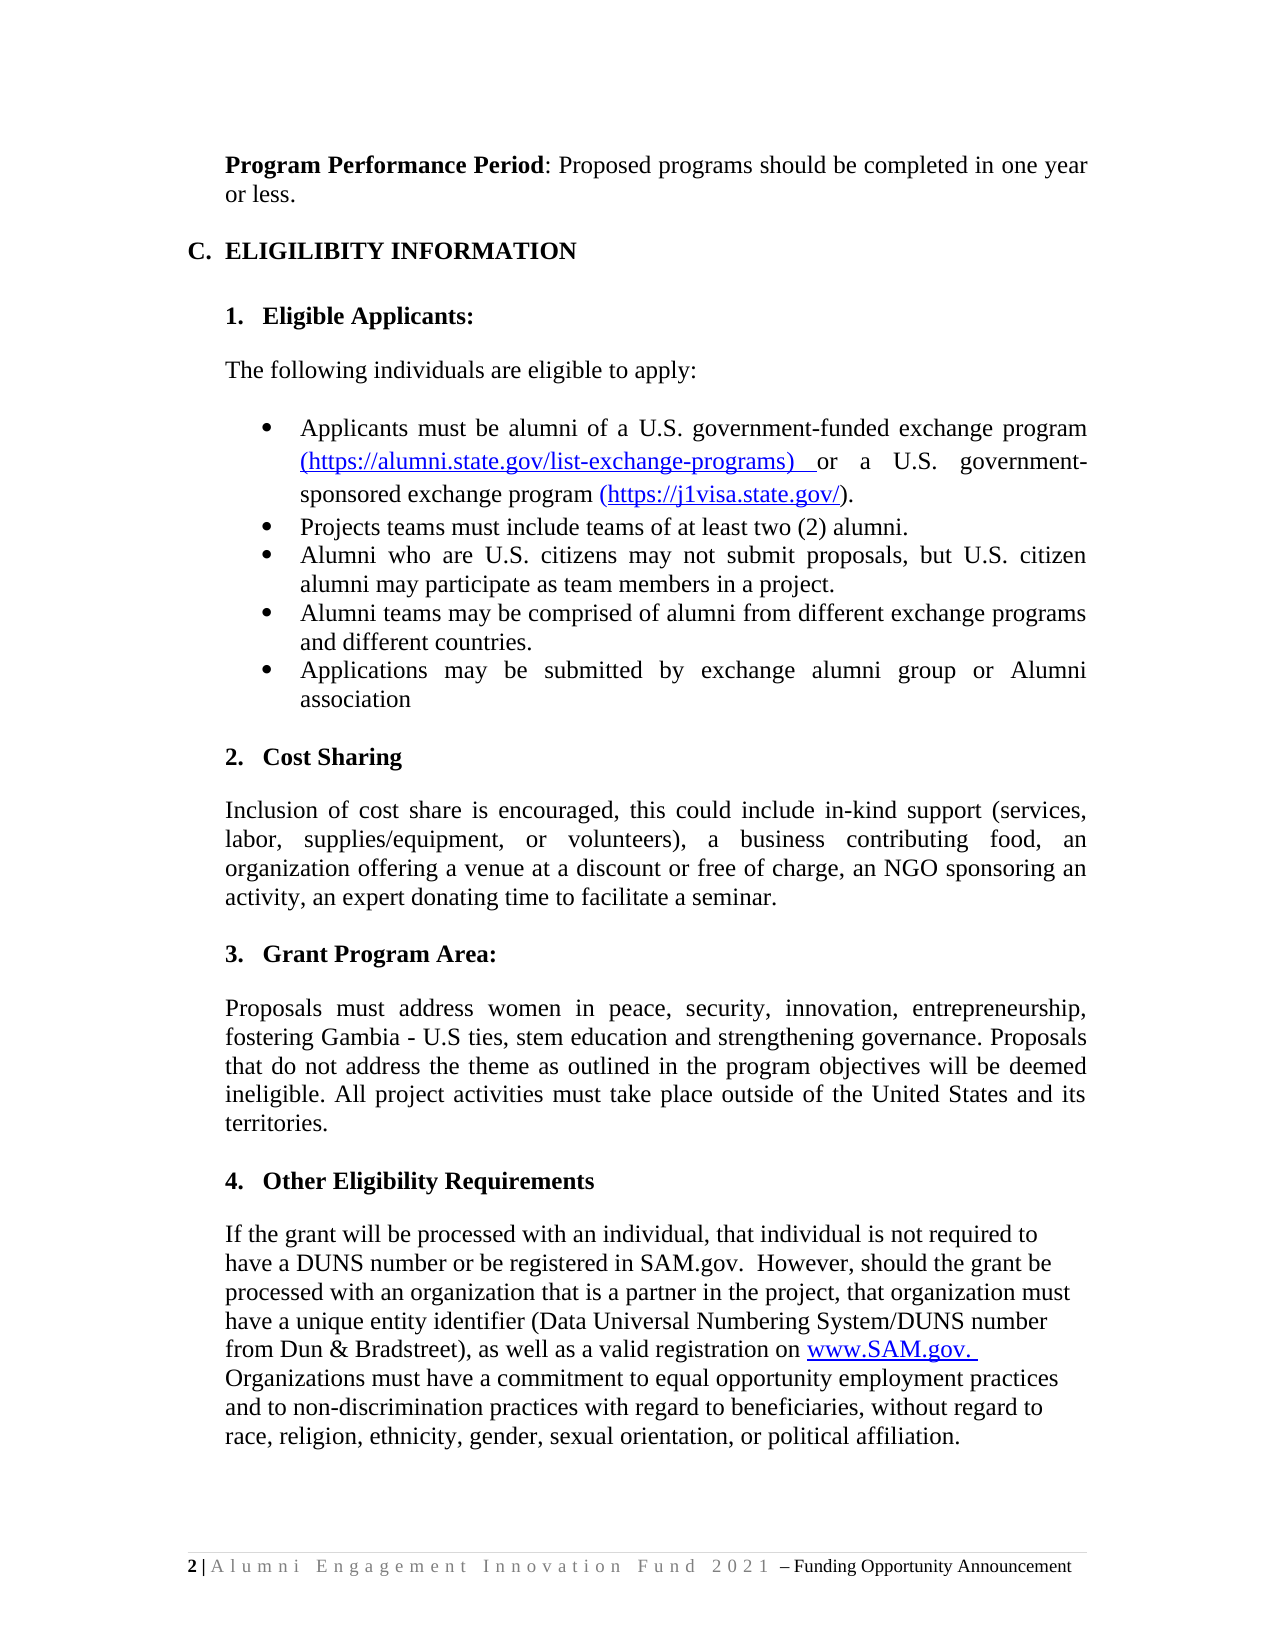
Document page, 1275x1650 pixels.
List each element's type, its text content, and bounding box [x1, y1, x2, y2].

list Alumni who are U.S. citizens may not submit proposals, but U.S. citizen alumni may participate as team members in a project. [262, 541, 1087, 598]
text Proposals must address women in peace, security, innovation, entrepreneurship, fostering Gambia - U.S ties, stem education and strengthening governance. Proposals that do not address the theme as outlined in the program objectives will be deemed ineligible. All project activities must take place outside of the United States and its territories. [225, 993, 1087, 1137]
list Applicants must be alumni of a U.S. government-funded exchange program (https://alumni.state.gov/list-exchange-programs) or a U.S. government-sponsored exchange program (https://j1visa.state.gov/). [262, 413, 1087, 507]
text If the grant will be processed with an individual, that individual is not required to have a DUNS number or be registered in SAM.gov. However, should the grant be processed with an organization that is a partner in the project, that organization must have a unique entity identifier (Data Universal Numbering System/DUNS number from Dun & Bradstreet), as well as a valid registration on www.SAM.gov. Organizations must have a commitment to equal opportunity employment practices and to non-discrimination practices with regard to beneficiaries, without regard to race, religion, ethnicity, gender, sexual orientation, or political affiliation. [225, 1219, 1087, 1449]
list Other Eligibility Requirements [225, 1166, 1087, 1194]
text Program Performance Period: Proposed programs should be completed in one year or less. [225, 150, 1087, 207]
list Grant Program Area: [225, 939, 1087, 968]
list ELIGILIBITY INFORMATION [187, 236, 1087, 297]
list Applications may be submitted by exchange alumni group or Alumni association [262, 656, 1087, 713]
text The following individuals are eligible to apply: [225, 355, 1087, 384]
text Inclusion of cost share is encouraged, this could include in-kind support (services, labor, supplies/equipment, or volunteers), a business contributing food, an organization offering a venue at a discount or free of charge, an NGO sponsoring an activity, an expert donating time to facilitate a seminar. [225, 796, 1087, 911]
list Cost Sharing [225, 742, 1087, 771]
list Alumni teams may be comprised of alumni from different exchange programs and different countries. [262, 598, 1087, 656]
list Projects teams must include teams of at least two (2) alumni. [262, 512, 1087, 541]
list Eligible Applicants: [225, 301, 1087, 330]
